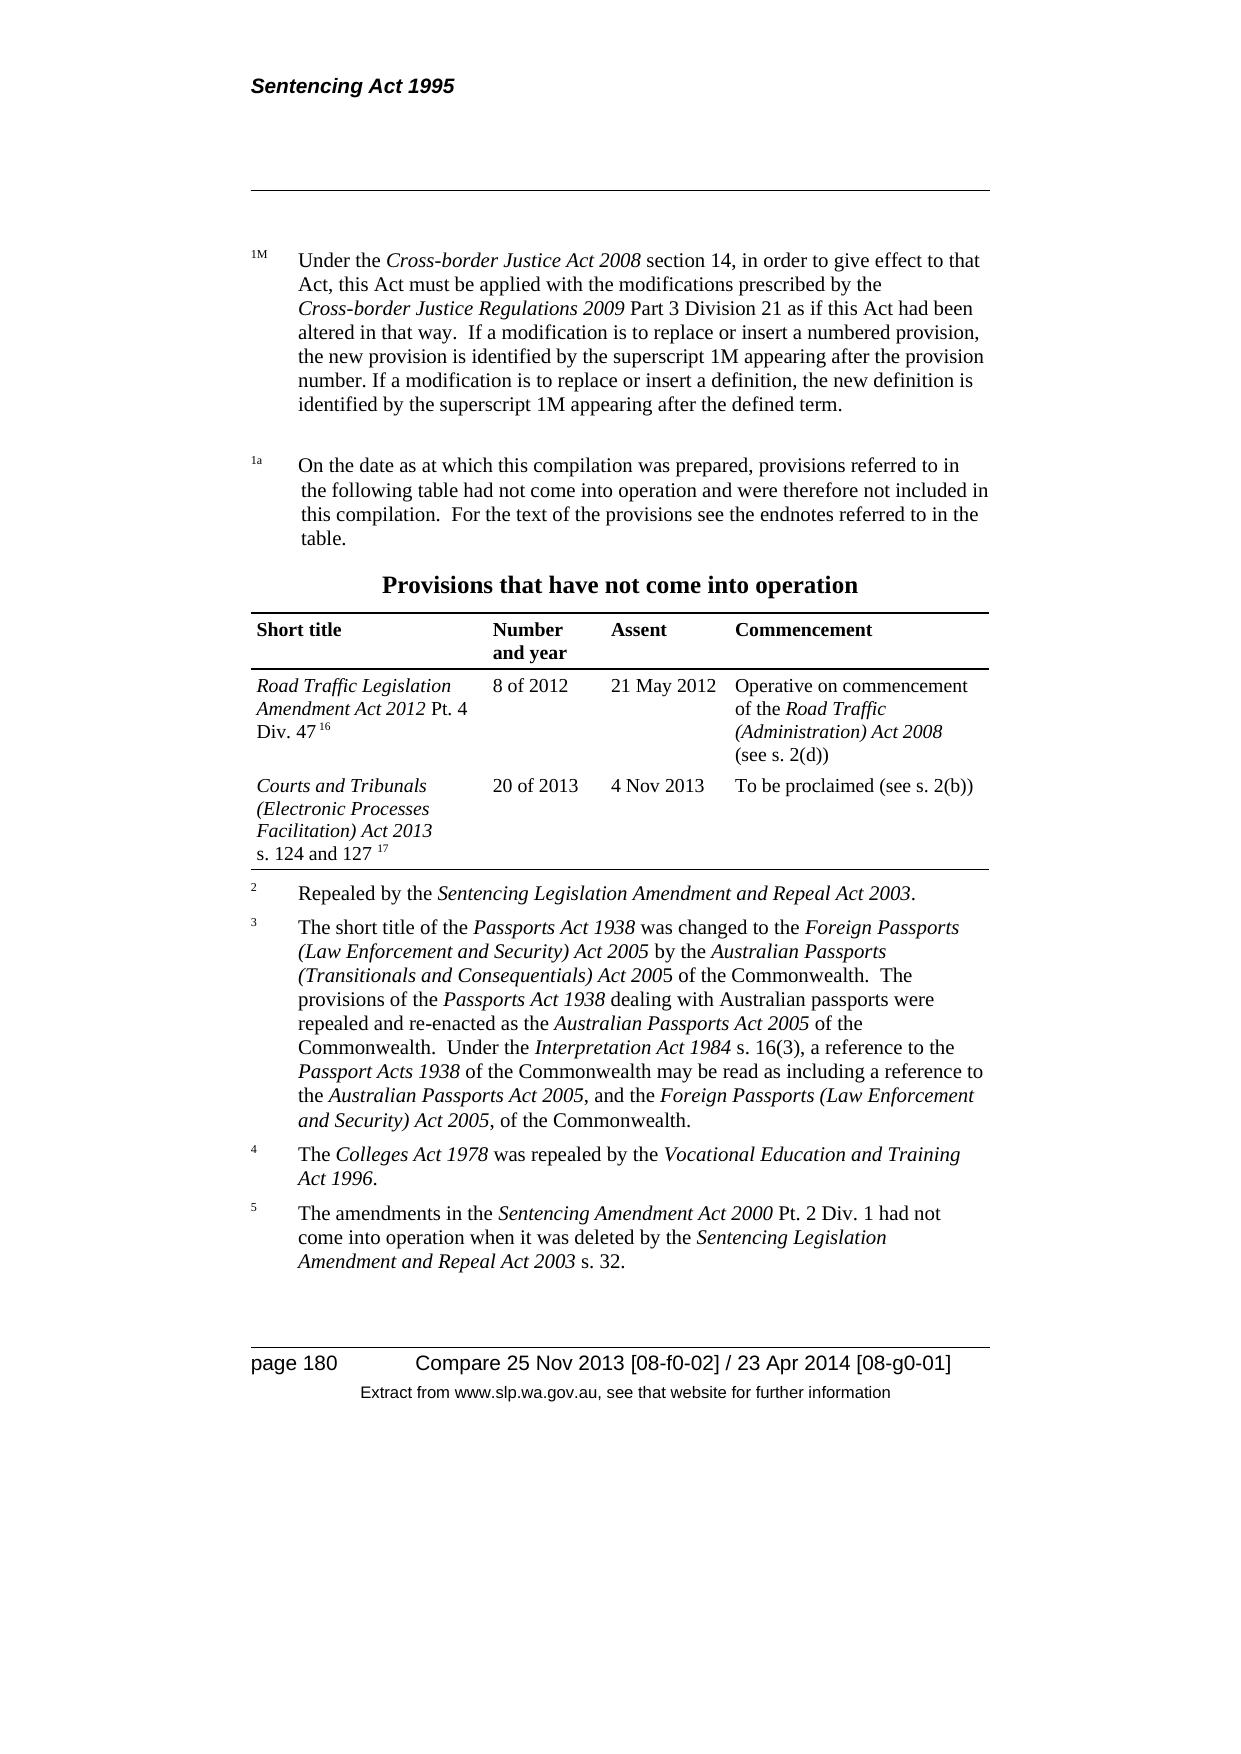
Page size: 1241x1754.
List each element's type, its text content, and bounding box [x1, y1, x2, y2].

text 2 Repealed by the Sentencing Legislation Amendment and Repeal Act 2003. [251, 881, 990, 904]
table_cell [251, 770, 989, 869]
text 1a On the date as at which this compilation was prepared, provisions referred to in the following table had not come into operation and were therefore not included in this compilation. For the text of the provisions see the endnotes referred to in the table. [251, 453, 990, 550]
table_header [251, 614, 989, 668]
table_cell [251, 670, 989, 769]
text 1M Under the Cross-border Justice Act 2008 section 14, in order to give effect to that Act, this Act must be applied with the modifications prescribed by the Cross-border Justice Regulations 2009 Part 3 Division 21 as if this Act had been altered in that way. If a modification is to replace or insert a numbered provision, the new provision is identified by the superscript 1M appearing after the provision number. If a modification is to replace or insert a definition, the new definition is identified by the superscript 1M appearing after the defined term. [251, 247, 990, 416]
text 5 The amendments in the Sentencing Amendment Act 2000 Pt. 2 Div. 1 had not come into operation when it was deleted by the Sentencing Legislation Amendment and Repeal Act 2003 s. 32. [251, 1201, 990, 1273]
text 3 The short title of the Passports Act 1938 was changed to the Foreign Passports (Law Enforcement and Security) Act 2005 by the Australian Passports (Transitionals and Consequentials) Act 2005 of the Commonwealth. The provisions of the Passports Act 1938 dealing with Australian passports were repealed and re-enacted as the Australian Passports Act 2005 of the Commonwealth. Under the Interpretation Act 1984 s. 16(3), a reference to the Passport Acts 1938 of the Commonwealth may be read as including a reference to the Australian Passports Act 2005, and the Foreign Passports (Law Enforcement and Security) Act 2005, of the Commonwealth. [251, 915, 990, 1132]
text 4 The Colleges Act 1978 was repealed by the Vocational Education and Training Act 1996. [251, 1142, 990, 1190]
subtitle Provisions that have not come into operation [251, 571, 990, 599]
